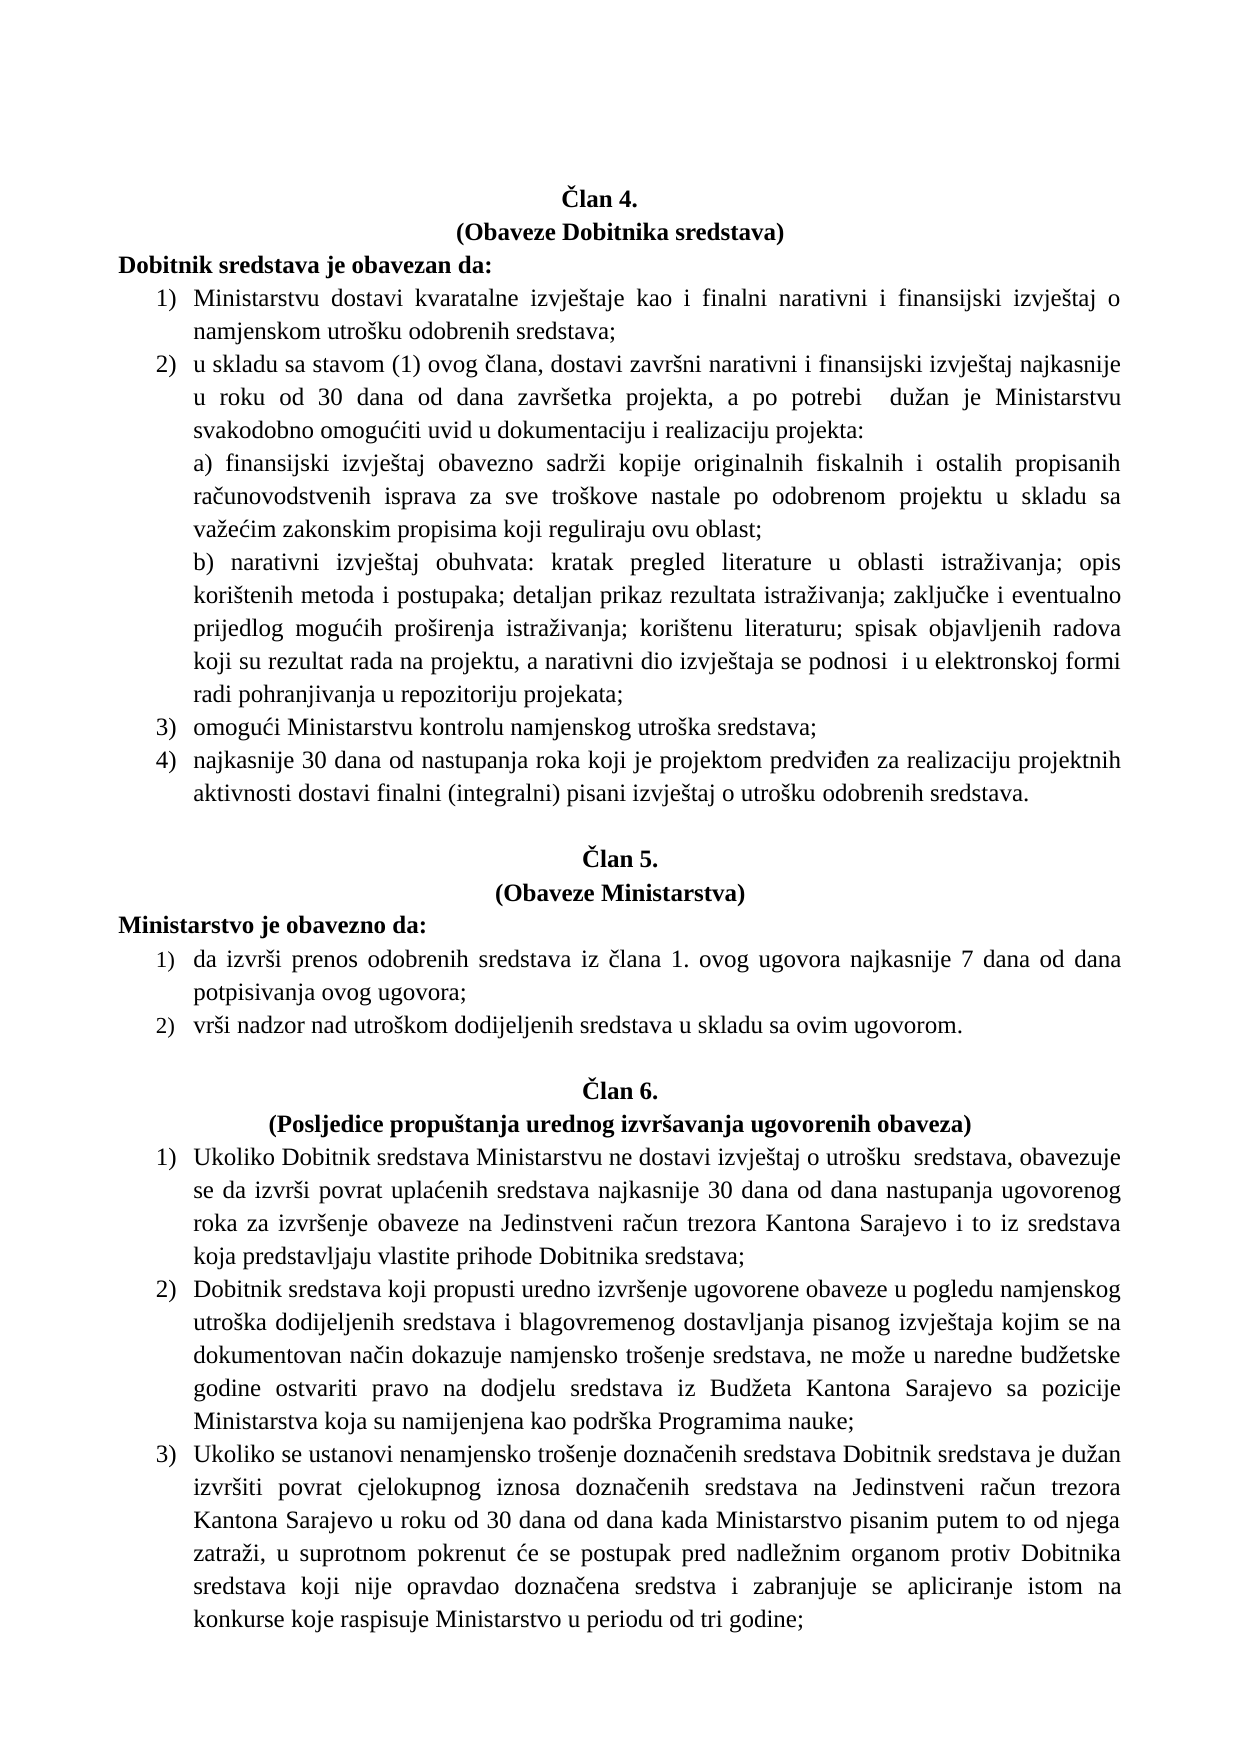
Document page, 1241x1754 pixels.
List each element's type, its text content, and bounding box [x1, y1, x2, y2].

list Ministarstvu dostavi kvaratalne izvještaje kao i finalni narativni i finansijski izvještaj o namjenskom utrošku odobrenih sredstava; [156, 283, 1122, 345]
list u skladu sa stavom (1) ovog člana, dostavi završni narativni i finansijski izvještaj najkasnije u roku od 30 dana od dana završetka projekta, a po potrebi dužan je Ministarstvu svakodobno omogućiti uvid u dokumentaciju i realizaciju projekta: [156, 349, 1122, 444]
list a) finansijski izvještaj obavezno sadrži kopije originalnih fiskalnih i ostalih propisanih računovodstvenih isprava za sve troškove nastale po odobrenom projektu u skladu sa važećim zakonskim propisima koji reguliraju ovu oblast; [193, 448, 1122, 543]
list b) narativni izvještaj obuhvata: kratak pregled literature u oblasti istraživanja; opis korištenih metoda i postupaka; detaljan prikaz rezultata istraživanja; zaključke i eventualno prijedlog mogućih proširenja istraživanja; korištenu literaturu; spisak objavljenih radova koji su rezultat rada na projektu, a narativni dio izvještaja se podnosi i u elektronskoj formi radi pohranjivanja u repozitoriju projekata; [193, 547, 1122, 708]
text (Posljedice propuštanja urednog izvršavanja ugovorenih obaveza) [118, 1109, 1122, 1137]
text Član 4. [487, 184, 1122, 213]
list vrši nadzor nad utroškom dodijeljenih sredstava u skladu sa ovim ugovorom. [156, 1010, 1122, 1038]
text (Obaveze Ministarstva) [118, 878, 1122, 906]
list Ukoliko Dobitnik sredstava Ministarstvu ne dostavi izvještaj o utrošku sredstava, obavezuje se da izvrši povrat uplaćenih sredstava najkasnije 30 dana od dana nastupanja ugovorenog roka za izvršenje obaveze na Jedinstveni račun trezora Kantona Sarajevo i to iz sredstava koja predstavljaju vlastite prihode Dobitnika sredstava; [156, 1142, 1122, 1269]
list Ukoliko se ustanovi nenamjensko trošenje doznačenih sredstava Dobitnik sredstava je dužan izvršiti povrat cjelokupnog iznosa doznačenih sredstava na Jedinstveni račun trezora Kantona Sarajevo u roku od 30 dana od dana kada Ministarstvo pisanim putem to od njega zatraži, u suprotnom pokrenut će se postupak pred nadležnim organom protiv Dobitnika sredstava koji nije opravdao doznačena sredstva i zabranjuje se apliciranje istom na konkurse koje raspisuje Ministarstvo u periodu od tri godine; [156, 1439, 1122, 1633]
text Ministarstvo je obavezno da: [118, 911, 1122, 939]
text Član 6. [118, 1076, 1122, 1104]
list omogući Ministarstvu kontrolu namjenskog utroška sredstava; [156, 712, 1122, 741]
text (Obaveze Dobitnika sredstava) [118, 217, 1122, 246]
list Dobitnik sredstava koji propusti uredno izvršenje ugovorene obaveze u pogledu namjenskog utroška dodijeljenih sredstava i blagovremenog dostavljanja pisanog izvještaja kojim se na dokumentovan način dokazuje namjensko trošenje sredstava, ne može u naredne budžetske godine ostvariti pravo na dodjelu sredstava iz Budžeta Kantona Sarajevo sa pozicije Ministarstva koja su namijenjena kao podrška Programima nauke; [156, 1274, 1122, 1435]
list da izvrši prenos odobrenih sredstava iz člana 1. ovog ugovora najkasnije 7 dana od dana potpisivanja ovog ugovora; [156, 944, 1122, 1005]
text Dobitnik sredstava je obavezan da: [118, 250, 1122, 279]
list najkasnije 30 dana od nastupanja roka koji je projektom predviđen za realizaciju projektnih aktivnosti dostavi finalni (integralni) pisani izvještaj o utrošku odobrenih sredstava. [156, 746, 1122, 807]
text Član 5. [118, 844, 1122, 873]
